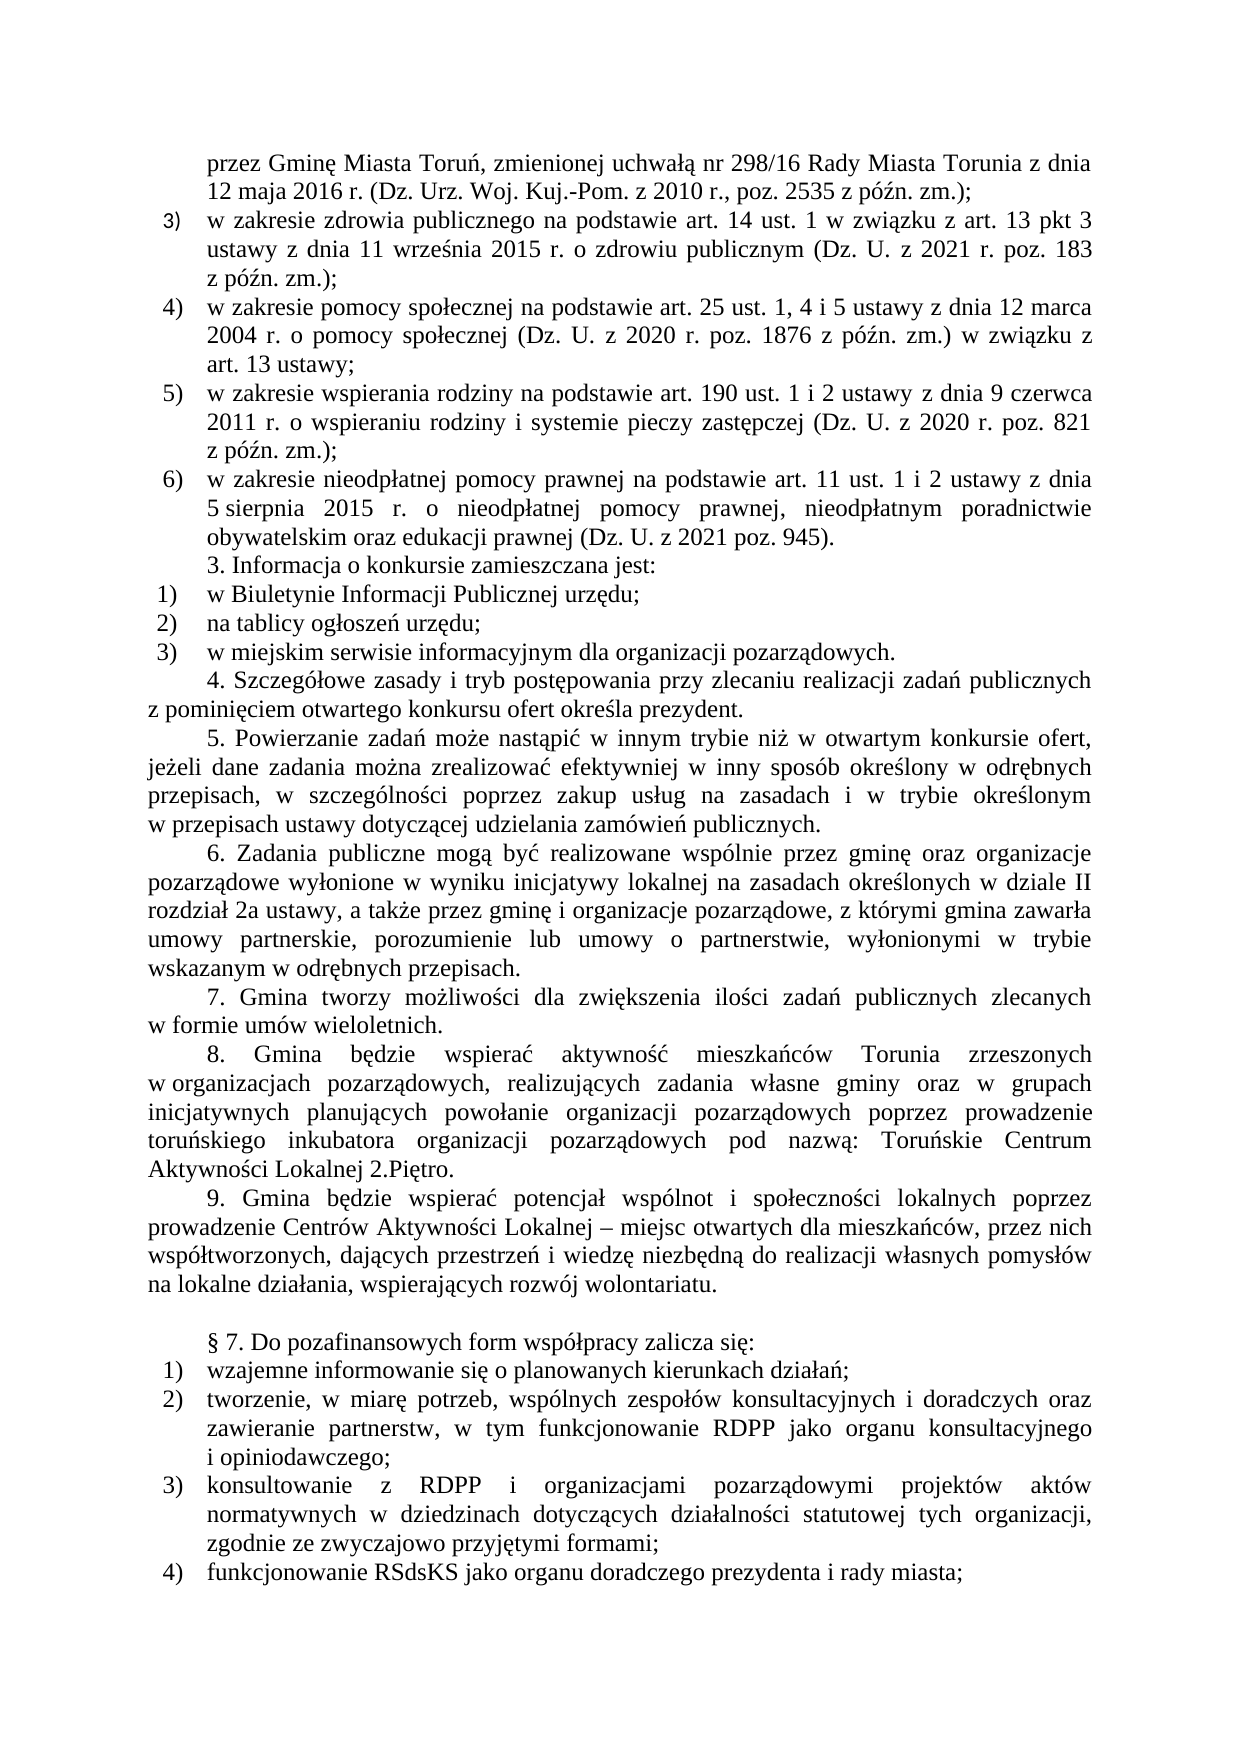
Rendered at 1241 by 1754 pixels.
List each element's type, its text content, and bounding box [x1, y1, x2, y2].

list funkcjonowanie RSdsKS jako organu doradczego prezydenta i rady miasta; [162, 1557, 1093, 1585]
list tworzenie, w miarę potrzeb, wspólnych zespołów konsultacyjnych i doradczych oraz zawieranie partnerstw, w tym funkcjonowanie RDPP jako organu konsultacyjnego i opiniodawczego; [162, 1384, 1093, 1470]
text 6. Zadania publiczne mogą być realizowane wspólnie przez gminę oraz organizacje pozarządowe wyłonione w wyniku inicjatywy lokalnej na zasadach określonych w dziale II rozdział 2a ustawy, a także przez gminę i organizacje pozarządowe, z którymi gmina zawarła umowy partnerskie, porozumienie lub umowy o partnerstwie, wyłonionymi w trybie wskazanym w odrębnych przepisach. [148, 838, 1093, 982]
list w Biuletynie Informacji Publicznej urzędu; [177, 579, 1093, 608]
text 5. Powierzanie zadań może nastąpić w innym trybie niż w otwartym konkursie ofert, jeżeli dane zadania można zrealizować efektywniej w inny sposób określony w odrębnych przepisach, w szczególności poprzez zakup usług na zasadach i w trybie określonym w przepisach ustawy dotyczącej udzielania zamówień publicznych. [148, 723, 1093, 838]
list w zakresie zdrowia publicznego na podstawie art. 14 ust. 1 w związku z art. 13 pkt 3 ustawy z dnia 11 września 2015 r. o zdrowiu publicznym (Dz. U. z 2021 r. poz. 183 z późn. zm.); [162, 205, 1093, 292]
list w zakresie wspierania rodziny na podstawie art. 190 ust. 1 i 2 ustawy z dnia 9 czerwca 2011 r. o wspieraniu rodziny i systemie pieczy zastępczej (Dz. U. z 2020 r. poz. 821 z późn. zm.); [162, 378, 1093, 464]
list na tablicy ogłoszeń urzędu; [177, 608, 1093, 637]
list konsultowanie z RDPP i organizacjami pozarządowymi projektów aktów normatywnych w dziedzinach dotyczących działalności statutowej tych organizacji, zgodnie ze zwyczajowo przyjętymi formami; [162, 1470, 1093, 1557]
text 4. Szczegółowe zasady i tryb postępowania przy zlecaniu realizacji zadań publicznych z pominięciem otwartego konkursu ofert określa prezydent. [148, 665, 1093, 723]
text 8. Gmina będzie wspierać aktywność mieszkańców Torunia zrzeszonych w organizacjach pozarządowych, realizujących zadania własne gminy oraz w grupach inicjatywnych planujących powołanie organizacji pozarządowych poprzez prowadzenie toruńskiego inkubatora organizacji pozarządowych pod nazwą: Toruńskie Centrum Aktywności Lokalnej 2.Piętro. [148, 1039, 1093, 1183]
text 3. Informacja o konkursie zamieszczana jest: [148, 550, 1093, 579]
text § 7. Do pozafinansowych form współpracy zalicza się: [148, 1327, 1093, 1355]
list w zakresie nieodpłatnej pomocy prawnej na podstawie art. 11 ust. 1 i 2 ustawy z dnia 5 sierpnia 2015 r. o nieodpłatnej pomocy prawnej, nieodpłatnym poradnictwie obywatelskim oraz edukacji prawnej (Dz. U. z 2021 poz. 945). [162, 464, 1093, 550]
text 7. Gmina tworzy możliwości dla zwiększenia ilości zadań publicznych zlecanych w formie umów wieloletnich. [148, 982, 1093, 1039]
list w miejskim serwisie informacyjnym dla organizacji pozarządowych. [177, 637, 1093, 665]
list wzajemne informowanie się o planowanych kierunkach działań; [162, 1355, 1093, 1384]
text 9. Gmina będzie wspierać potencjał wspólnot i społeczności lokalnych poprzez prowadzenie Centrów Aktywności Lokalnej – miejsc otwartych dla mieszkańców, przez nich współtworzonych, dających przestrzeń i wiedzę niezbędną do realizacji własnych pomysłów na lokalne działania, wspierających rozwój wolontariatu. [148, 1183, 1093, 1298]
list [162, 148, 1093, 205]
list w zakresie pomocy społecznej na podstawie art. 25 ust. 1, 4 i 5 ustawy z dnia 12 marca 2004 r. o pomocy społecznej (Dz. U. z 2020 r. poz. 1876 z późn. zm.) w związku z art. 13 ustawy; [162, 292, 1093, 378]
